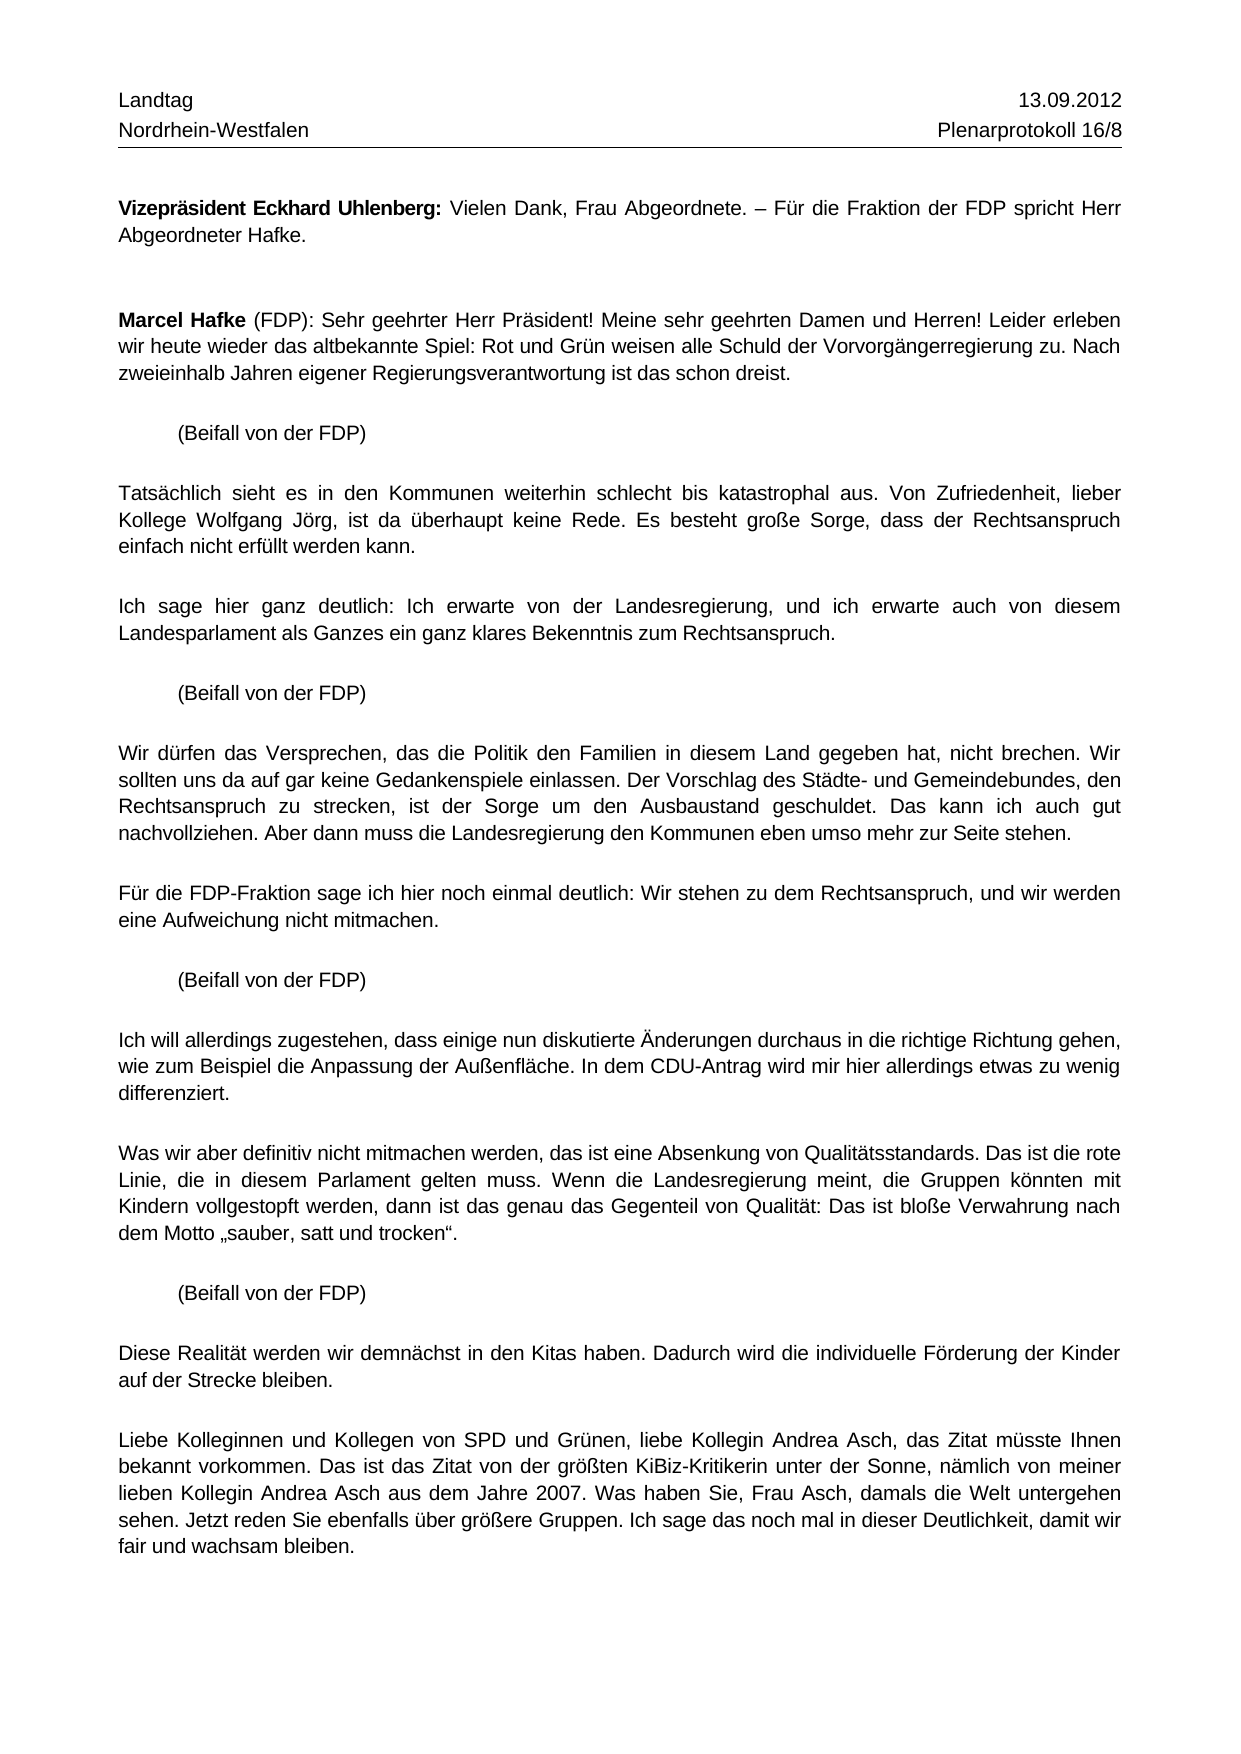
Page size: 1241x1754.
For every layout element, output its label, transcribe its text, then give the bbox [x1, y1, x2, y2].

text (Beifall von der FDP) [177, 1282, 1122, 1305]
text Ich sage hier ganz deutlich: Ich erwarte von der Landesregierung, und ich erwarte auch von diesem Landesparlament als Ganzes ein ganz klares Bekenntnis zum Rechtsanspruch. [118, 595, 1122, 645]
text Marcel Hafke (FDP): Sehr geehrter Herr Präsident! Meine sehr geehrten Damen und Herren! Leider erleben wir heute wieder das altbekannte Spiel: Rot und Grün weisen alle Schuld der Vorvorgängerregierung zu. Nach zweieinhalb Jahren eigener Regierungsverantwortung ist das schon dreist. [118, 308, 1122, 385]
text Ich will allerdings zugestehen, dass einige nun diskutierte Änderungen durchaus in die richtige Richtung gehen, wie zum Beispiel die Anpassung der Außenfläche. In dem CDU-Antrag wird mir hier allerdings etwas zu wenig differenziert. [118, 1028, 1122, 1105]
text Liebe Kolleginnen und Kollegen von SPD und Grünen, liebe Kollegin Andrea Asch, das Zitat müsste Ihnen bekannt vorkommen. Das ist das Zitat von der größten KiBiz-Kritikerin unter der Sonne, nämlich von meiner lieben Kollegin Andrea Asch aus dem Jahre 2007. Was haben Sie, Frau Asch, damals die Welt untergehen sehen. Jetzt reden Sie ebenfalls über größere Gruppen. Ich sage das noch mal in dieser Deutlichkeit, damit wir fair und wachsam bleiben. [118, 1428, 1122, 1558]
text (Beifall von der FDP) [177, 682, 1122, 705]
text Vizepräsident Eckhard Uhlenberg: Vielen Dank, Frau Abgeordnete. – Für die Fraktion der FDP spricht Herr Abgeordneter Hafke. [118, 197, 1122, 247]
text Tatsächlich sieht es in den Kommunen weiterhin schlecht bis katastrophal aus. Von Zufriedenheit, lieber Kollege Wolfgang Jörg, ist da überhaupt keine Rede. Es besteht große Sorge, dass der Rechtsanspruch einfach nicht erfüllt werden kann. [118, 482, 1122, 558]
text (Beifall von der FDP) [177, 968, 1122, 992]
text (Beifall von der FDP) [177, 422, 1122, 445]
text Was wir aber definitiv nicht mitmachen werden, das ist eine Absenkung von Qualitätsstandards. Das ist die rote Linie, die in diesem Parlament gelten muss. Wenn die Landesregierung meint, die Gruppen könnten mit Kindern vollgestopft werden, dann ist das genau das Gegenteil von Qualität: Das ist bloße Verwahrung nach dem Motto „sauber, satt und trocken“. [118, 1142, 1122, 1245]
text Wir dürfen das Versprechen, das die Politik den Familien in diesem Land gegeben hat, nicht brechen. Wir sollten uns da auf gar keine Gedankenspiele einlassen. Der Vorschlag des Städte- und Gemeindebundes, den Rechtsanspruch zu strecken, ist der Sorge um den Ausbaustand geschuldet. Das kann ich auch gut nachvollziehen. Aber dann muss die Landesregierung den Kommunen eben umso mehr zur Seite stehen. [118, 742, 1122, 845]
text Für die FDP-Fraktion sage ich hier noch einmal deutlich: Wir stehen zu dem Rechtsanspruch, und wir werden eine Aufweichung nicht mitmachen. [118, 882, 1122, 932]
text Diese Realität werden wir demnächst in den Kitas haben. Dadurch wird die individuelle Förderung der Kinder auf der Strecke bleiben. [118, 1342, 1122, 1392]
